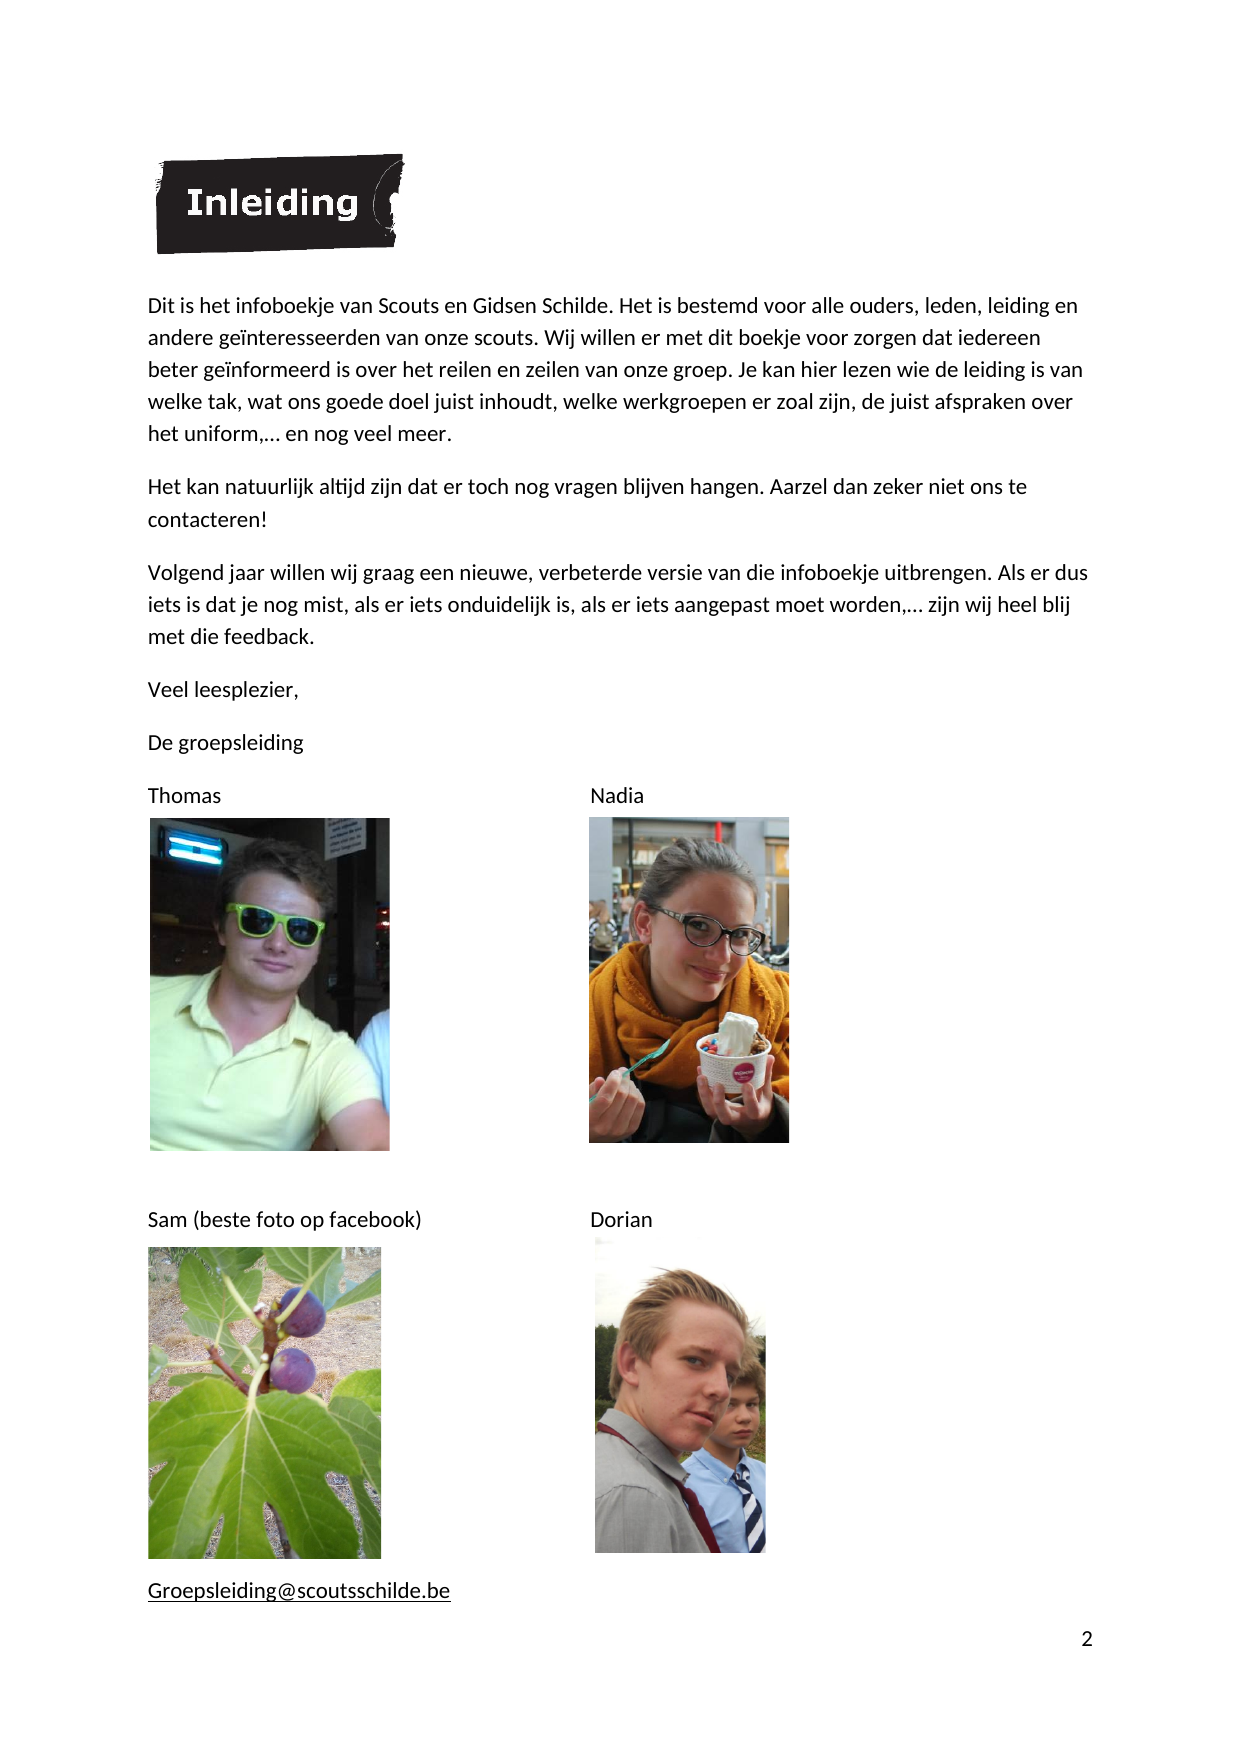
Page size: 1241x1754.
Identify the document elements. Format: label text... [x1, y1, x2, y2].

text Dit is het infoboekje van Scouts en Gidsen Schilde. Het is bestemd voor alle ouders, leden, leiding en andere geïnteresseerden van onze scouts. Wij willen er met dit boekje voor zorgen dat iedereen beter geïnformeerd is over het reilen en zeilen van onze groep. Je kan hier lezen wie de leiding is van welke tak, wat ons goede doel juist inhoudt, welke werkgroepen er zoal zijn, de juist afspraken over het uniform,… en nog veel meer. [148, 291, 1093, 447]
picture [593, 1237, 766, 1551]
text Sam (beste foto op facebook) Dorian [148, 1205, 1093, 1233]
text Thomas Nadia [148, 781, 1093, 809]
text Het kan natuurlijk altijd zijn dat er toch nog vragen blijven hangen. Aarzel dan zeker niet ons te contacteren! [148, 472, 1093, 533]
text De groepsleiding [148, 728, 1093, 756]
picture [146, 1247, 381, 1557]
text Groepsleiding@scoutsschilde.be [148, 1576, 1093, 1604]
text Veel leesplezier, [148, 675, 1093, 703]
text Volgend jaar willen wij graag een nieuwe, verbeterde versie van die infoboekje uitbrengen. Als er dus iets is dat je nog mist, als er iets onduidelijk is, als er iets aangepast moet worden,… zijn wij heel blij met die feedback. [148, 558, 1093, 650]
picture [589, 817, 790, 1143]
picture [147, 147, 412, 266]
picture [150, 818, 390, 1150]
